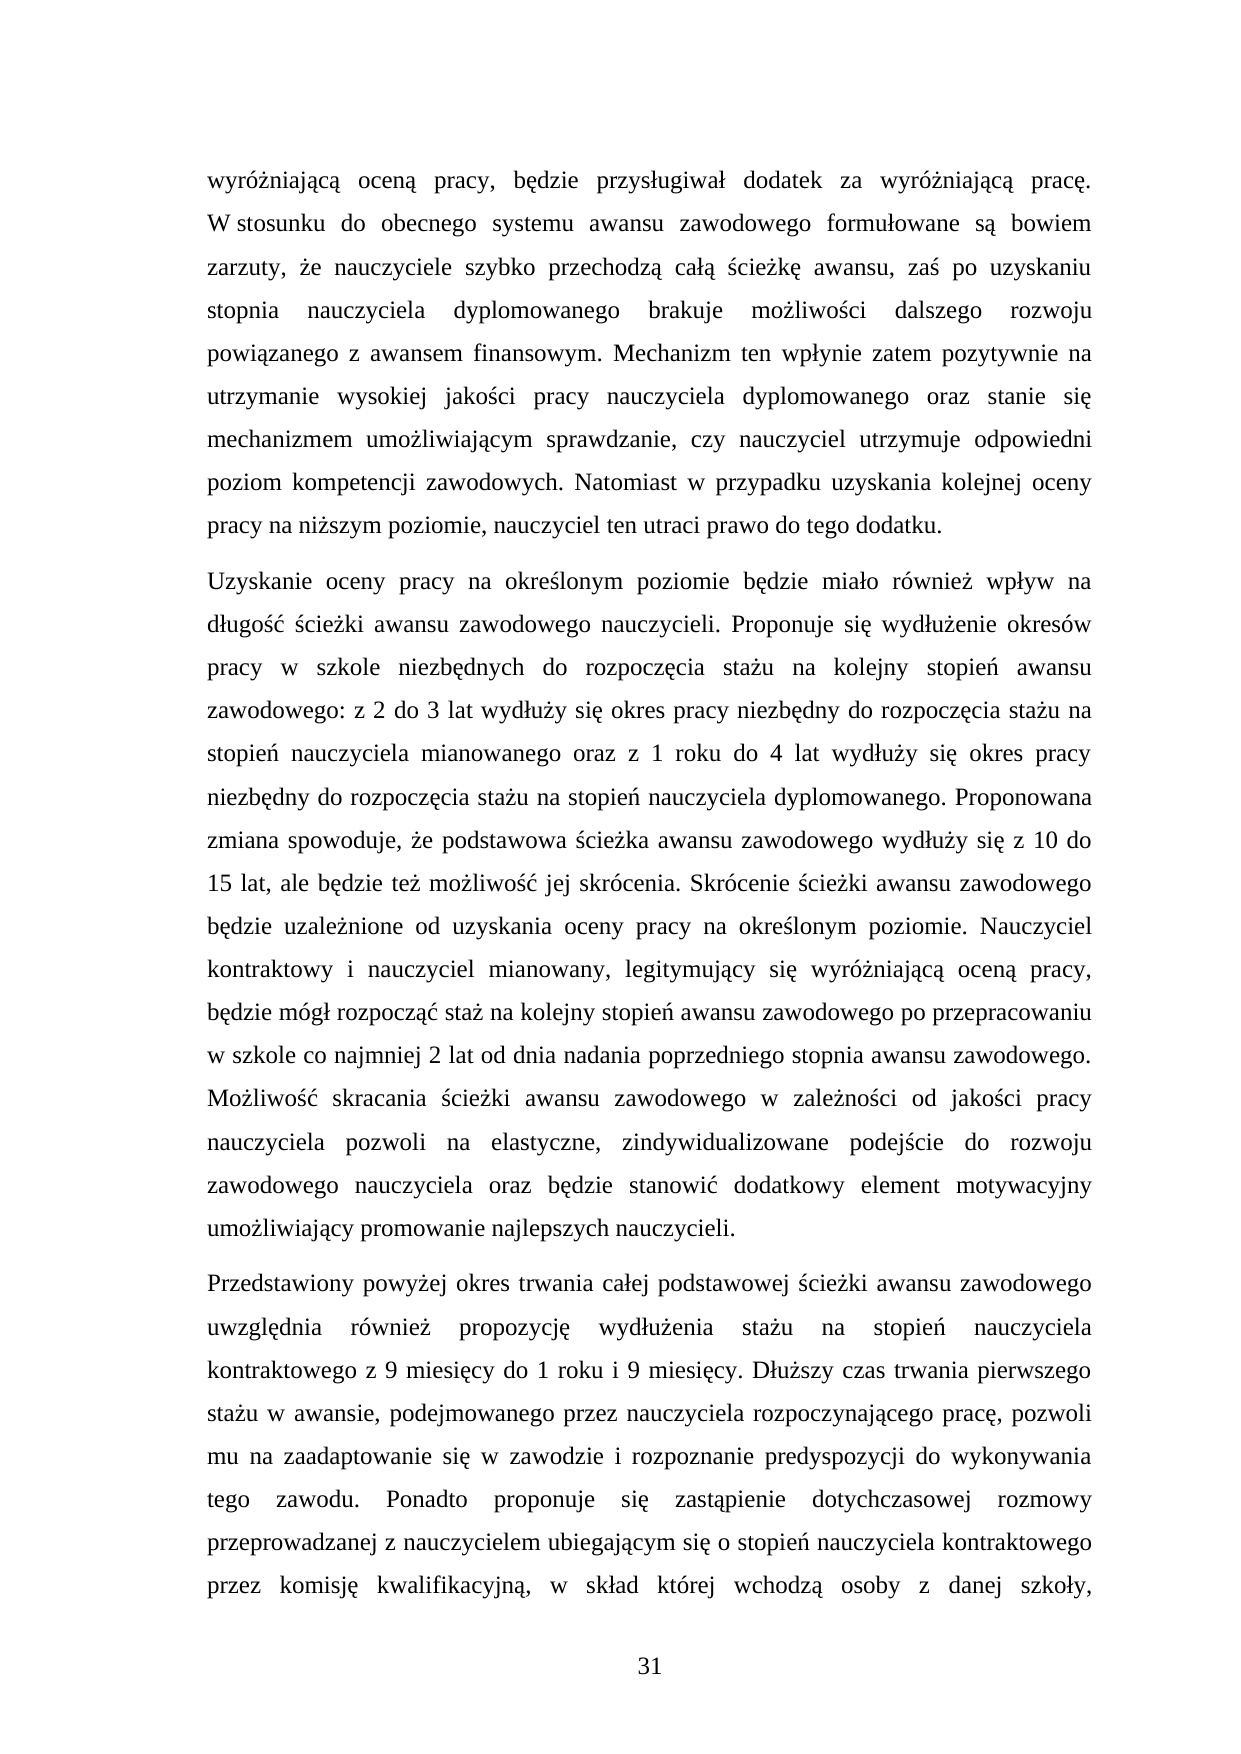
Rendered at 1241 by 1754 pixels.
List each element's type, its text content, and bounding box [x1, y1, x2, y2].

text Uzyskanie oceny pracy na określonym poziomie będzie miało również wpływ na długość ścieżki awansu zawodowego nauczycieli. Proponuje się wydłużenie okresów pracy w szkole niezbędnych do rozpoczęcia stażu na kolejny stopień awansu zawodowego: z 2 do 3 lat wydłuży się okres pracy niezbędny do rozpoczęcia stażu na stopień nauczyciela mianowanego oraz z 1 roku do 4 lat wydłuży się okres pracy niezbędny do rozpoczęcia stażu na stopień nauczyciela dyplomowanego. Proponowana zmiana spowoduje, że podstawowa ścieżka awansu zawodowego wydłuży się z 10 do 15 lat, ale będzie też możliwość jej skrócenia. Skrócenie ścieżki awansu zawodowego będzie uzależnione od uzyskania oceny pracy na określonym poziomie. Nauczyciel kontraktowy i nauczyciel mianowany, legitymujący się wyróżniającą oceną pracy, będzie mógł rozpocząć staż na kolejny stopień awansu zawodowego po przepracowaniu w szkole co najmniej 2 lat od dnia nadania poprzedniego stopnia awansu zawodowego. Możliwość skracania ścieżki awansu zawodowego w zależności od jakości pracy nauczyciela pozwoli na elastyczne, zindywidualizowane podejście do rozwoju zawodowego nauczyciela oraz będzie stanowić dodatkowy element motywacyjny umożliwiający promowanie najlepszych nauczycieli. [207, 566, 1092, 1242]
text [207, 165, 1092, 539]
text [207, 1268, 1092, 1599]
